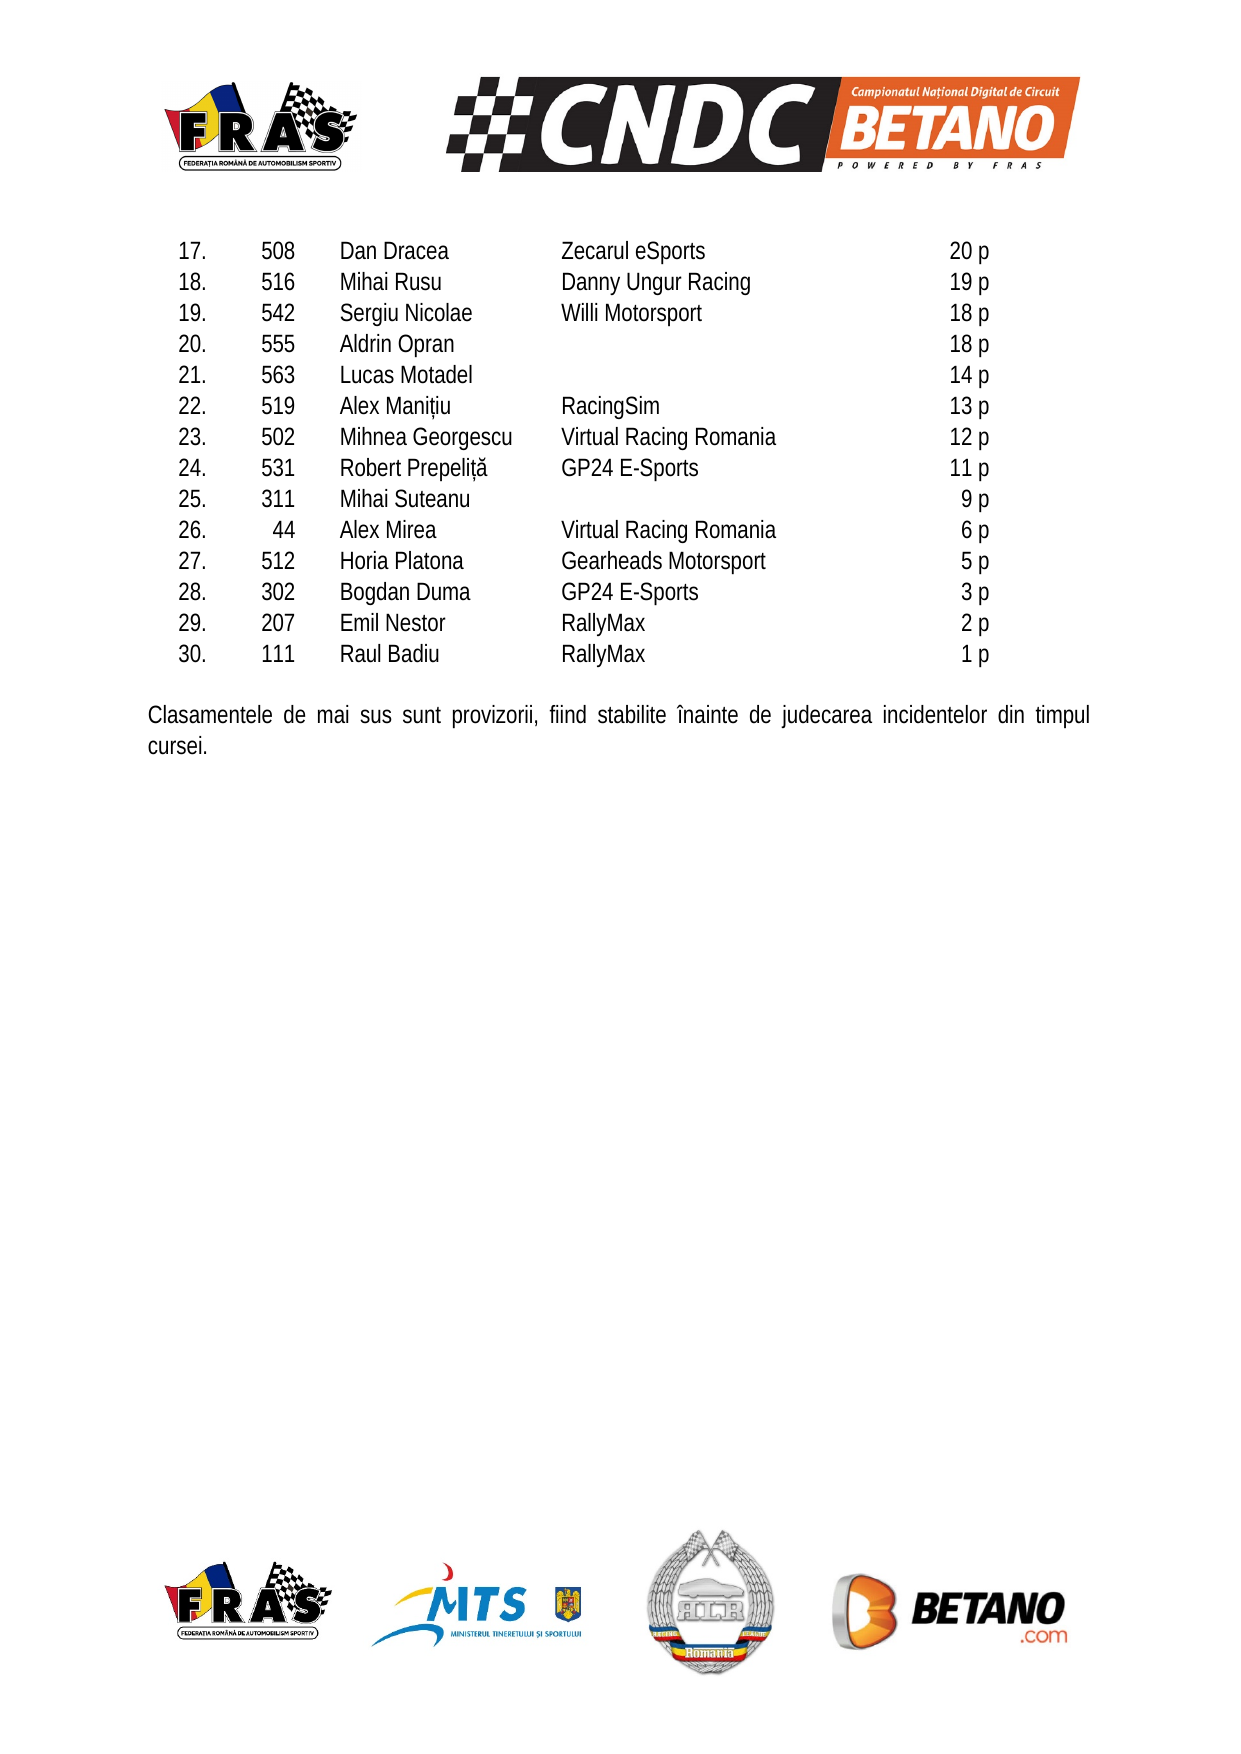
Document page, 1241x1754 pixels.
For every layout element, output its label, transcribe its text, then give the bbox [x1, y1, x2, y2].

text 30. 111 Raul Badiu RallyMax 1 p [148, 638, 1093, 667]
text 25. 311 Mihai Suteanu 9 p [148, 484, 1093, 512]
text 17. 508 Dan Dracea Zecarul eSports 20 p [148, 236, 1093, 265]
text 29. 207 Emil Nestor RallyMax 2 p [148, 608, 1093, 636]
text 20. 555 Aldrin Opran 18 p [148, 329, 1093, 358]
picture [160, 81, 363, 172]
text 23. 502 Mihnea Georgescu Virtual Racing Romania 12 p [148, 422, 1093, 451]
text 19. 542 Sergiu Nicolae Willi Motorsport 18 p [148, 298, 1093, 327]
picture [147, 1522, 1093, 1681]
text 26. 44 Alex Mirea Virtual Racing Romania 6 p [148, 515, 1093, 543]
text 22. 519 Alex Manițiu RacingSim 13 p [148, 391, 1093, 420]
text 24. 531 Robert Prepeliță GP24 E-Sports 11 p [148, 453, 1093, 482]
text 27. 512 Horia Platona Gearheads Motorsport 5 p [148, 546, 1093, 574]
picture [431, 73, 1082, 172]
text Clasamentele de mai sus sunt provizorii, fiind stabilite înainte de judecarea incidentelor din timpul cursei. [148, 700, 1093, 760]
text 28. 302 Bogdan Duma GP24 E-Sports 3 p [148, 577, 1093, 605]
text 21. 563 Lucas Motadel 14 p [148, 360, 1093, 389]
text 18. 516 Mihai Rusu Danny Ungur Racing 19 p [148, 267, 1093, 296]
